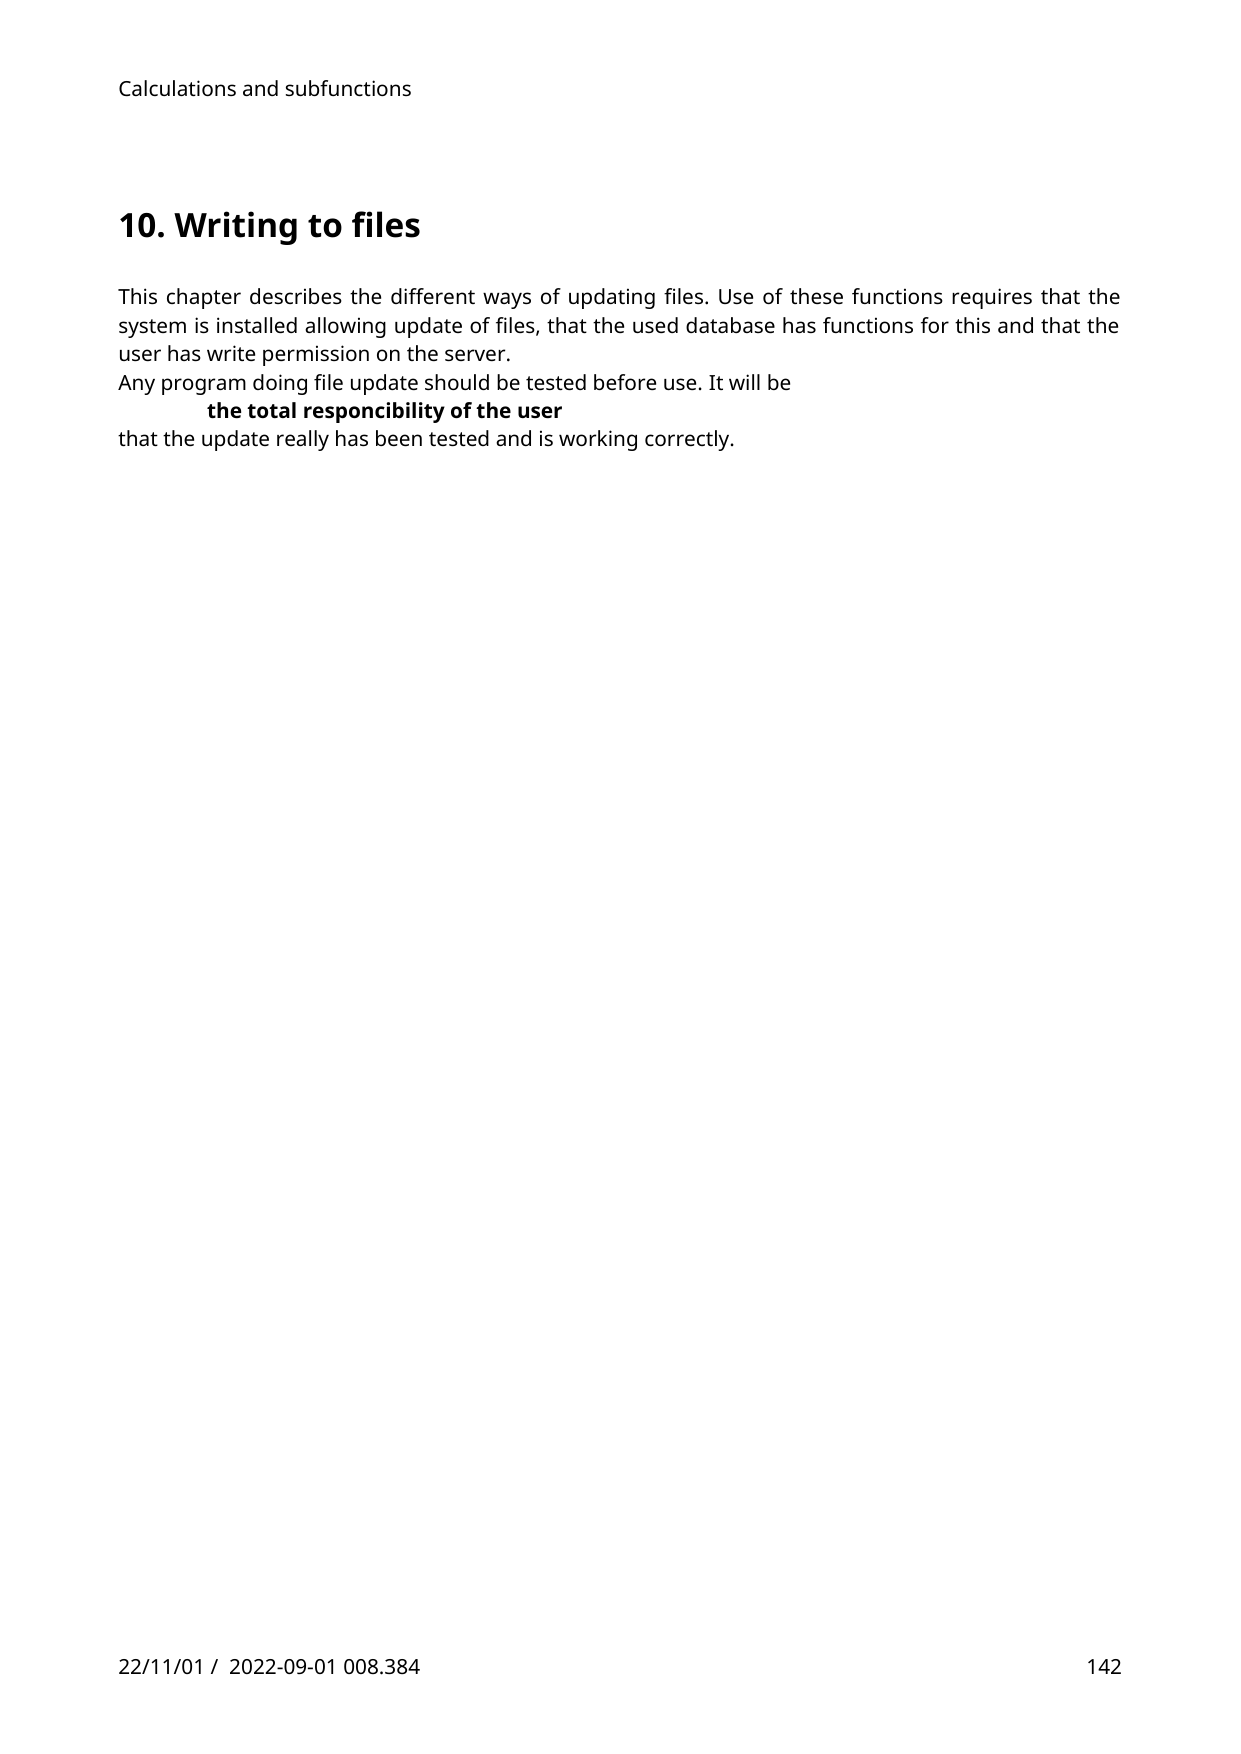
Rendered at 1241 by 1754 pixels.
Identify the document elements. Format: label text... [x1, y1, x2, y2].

text that the update really has been tested and is working correctly. [118, 424, 1122, 453]
text This chapter describes the different ways of updating files. Use of these functions requires that the system is installed allowing update of files, that the used database has functions for this and that the user has write permission on the server. [118, 282, 1122, 368]
text Any program doing file update should be tested before use. It will be [118, 368, 1122, 396]
subtitle 10. Writing to files [118, 202, 1122, 248]
text the total responcibility of the user [207, 396, 1122, 424]
